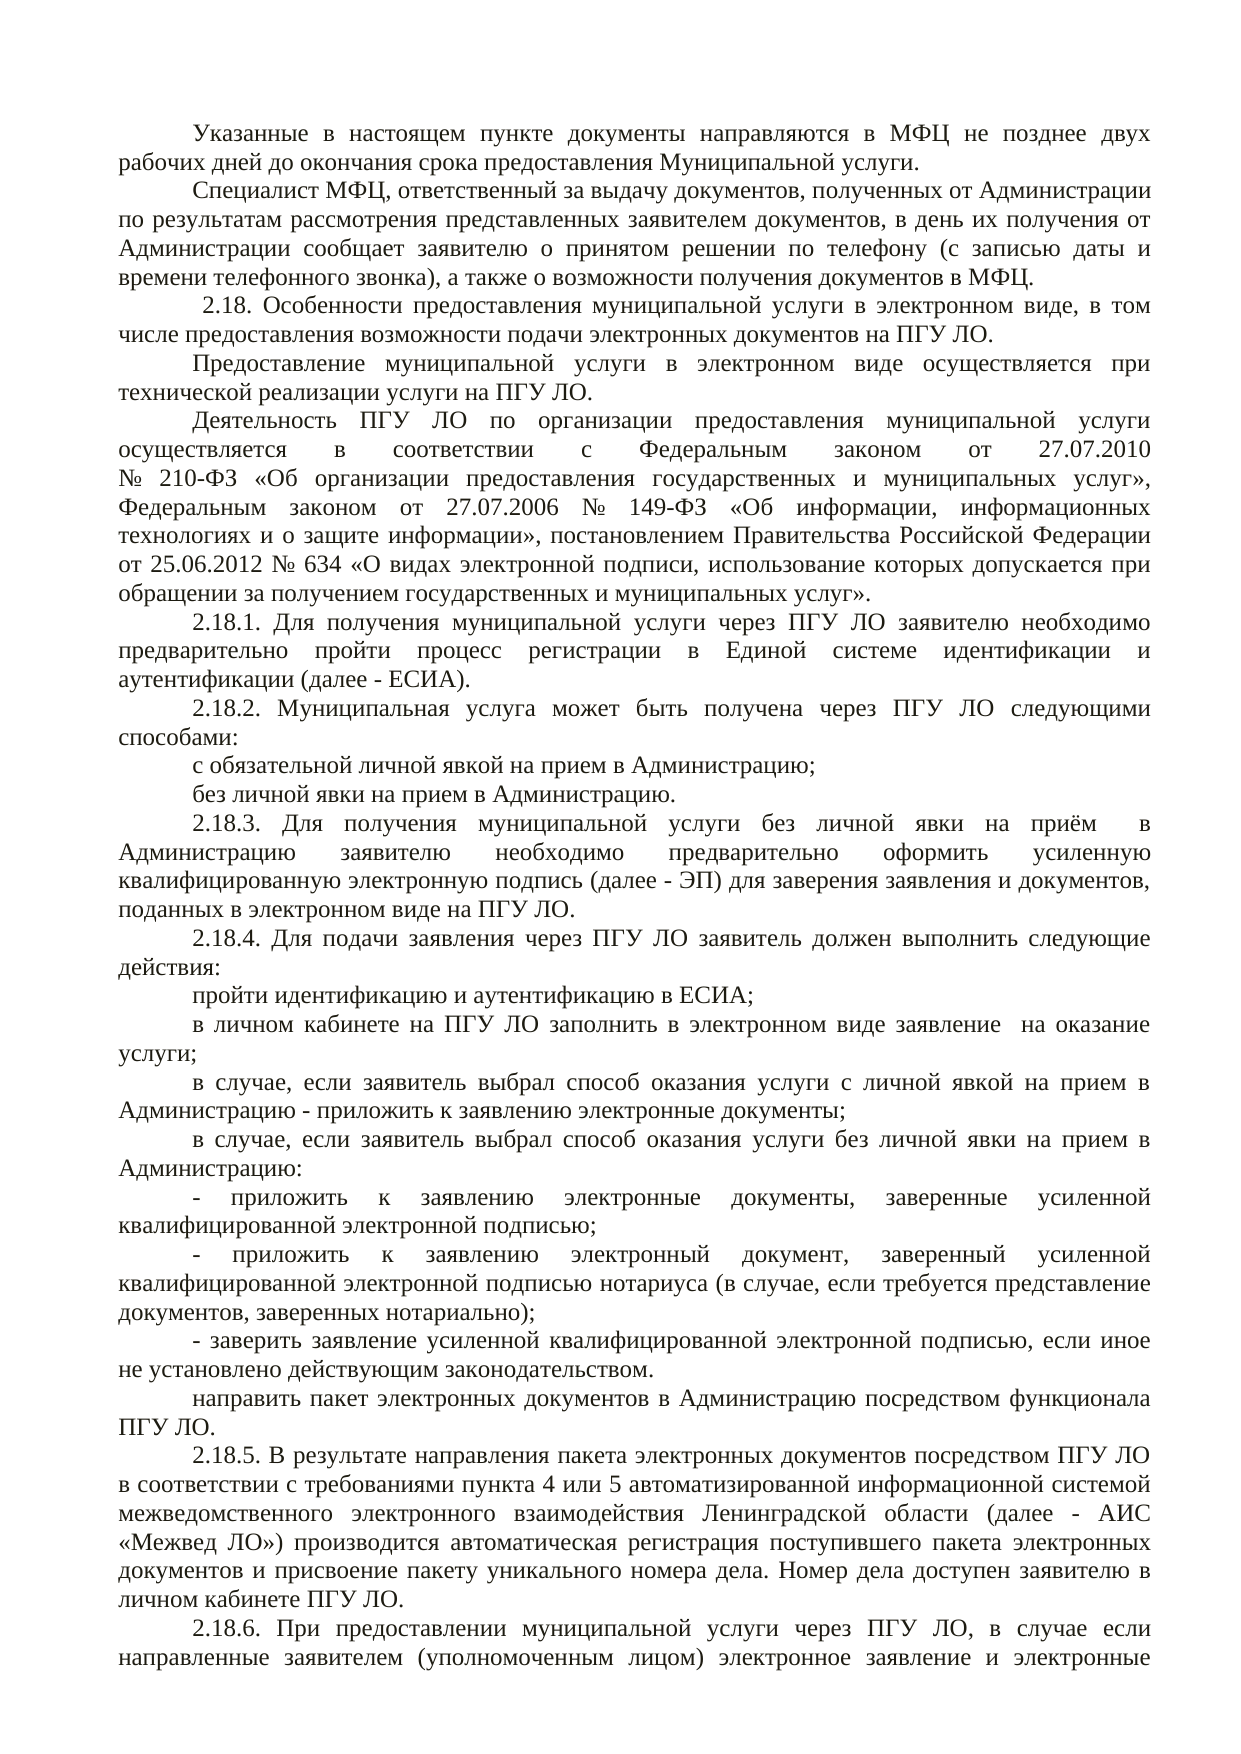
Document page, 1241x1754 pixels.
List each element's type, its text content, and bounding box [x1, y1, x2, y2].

text 2.18.2. Муниципальная услуга может быть получена через ПГУ ЛО следующими способами: [118, 693, 1152, 751]
text - заверить заявление усиленной квалифицированной электронной подписью, если иное не установлено действующим законодательством. [118, 1326, 1152, 1383]
text Специалист МФЦ, ответственный за выдачу документов, полученных от Администрации по результатам рассмотрения представленных заявителем документов, в день их получения от Администрации сообщает заявителю о принятом решении по телефону (с записью даты и времени телефонного звонка), а также о возможности получения документов в МФЦ. [118, 176, 1152, 291]
text пройти идентификацию и аутентификацию в ЕСИА; [118, 981, 1152, 1009]
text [118, 1613, 1152, 1671]
text в случае, если заявитель выбрал способ оказания услуги с личной явкой на прием в Администрацию - приложить к заявлению электронные документы; [118, 1067, 1152, 1124]
text 2.18.4. Для подачи заявления через ПГУ ЛO заявитель должен выполнить следующие действия: [118, 923, 1152, 981]
text - приложить к заявлению электронный документ, заверенный усиленной квалифицированной электронной подписью нотариуса (в случае, если требуется представление документов, заверенных нотариально); [118, 1239, 1152, 1326]
text без личной явки на прием в Администрацию. [118, 779, 1152, 808]
text с обязательной личной явкой на прием в Администрацию; [118, 751, 1152, 779]
text 2.18.1. Для получения муниципальной услуги через ПГУ ЛO заявителю необходимо предварительно пройти процесс регистрации в Единой системе идентификации и аутентификации (далее - ЕСИА). [118, 607, 1152, 693]
text Деятельность ПГУ ЛO по организации предоставления муниципальной услуги осуществляется в соответствии с Федеральным законом от 27.07.2010 № 210-ФЗ «Об организации предоставления государственных и муниципальных услуг», Федеральным законом от 27.07.2006 № 149-ФЗ «Об информации, информационных технологиях и о защите информации», постановлением Правительства Российской Федерации от 25.06.2012 № 634 «О видах электронной подписи, использование которых допускается при обращении за получением государственных и муниципальных услуг». [118, 406, 1152, 607]
text 2.18.5. В результате направления пакета электронных документов посредством ПГУ ЛО в соответствии с требованиями пункта 4 или 5 автоматизированной информационной системой межведомственного электронного взаимодействия Ленинградской области (далее - АИС «Межвед ЛО») производится автоматическая регистрация поступившего пакета электронных документов и присвоение пакету уникального номера дела. Номер дела доступен заявителю в личном кабинете ПГУ ЛО. [118, 1441, 1152, 1613]
text Указанные в настоящем пункте документы направляются в МФЦ не позднее двух рабочих дней до окончания срока предоставления Муниципальной услуги. [118, 118, 1152, 176]
text в личном кабинете на ПГУ ЛO заполнить в электронном виде заявление на оказание услуги; [118, 1009, 1152, 1067]
text в случае, если заявитель выбрал способ оказания услуги без личной явки на прием в Администрацию: [118, 1124, 1152, 1182]
text 2.18.3. Для получения муниципальной услуги без личной явки на приём в Администрацию заявителю необходимо предварительно оформить усиленную квалифицированную электронную подпись (далее - ЭП) для заверения заявления и документов, поданных в электронном виде на ПГУ ЛО. [118, 808, 1152, 923]
text 2.18. Особенности предоставления муниципальной услуги в электронном виде, в том числе предоставления возможности подачи электронных документов на ПГУ ЛО. [118, 291, 1152, 348]
text Предоставление муниципальной услуги в электронном виде осуществляется при технической реализации услуги на ПГУ ЛO. [118, 348, 1152, 406]
text направить пакет электронных документов в Администрацию посредством функционала ПГУ ЛО. [118, 1383, 1152, 1441]
text - приложить к заявлению электронные документы, заверенные усиленной квалифицированной электронной подписью; [118, 1182, 1152, 1239]
